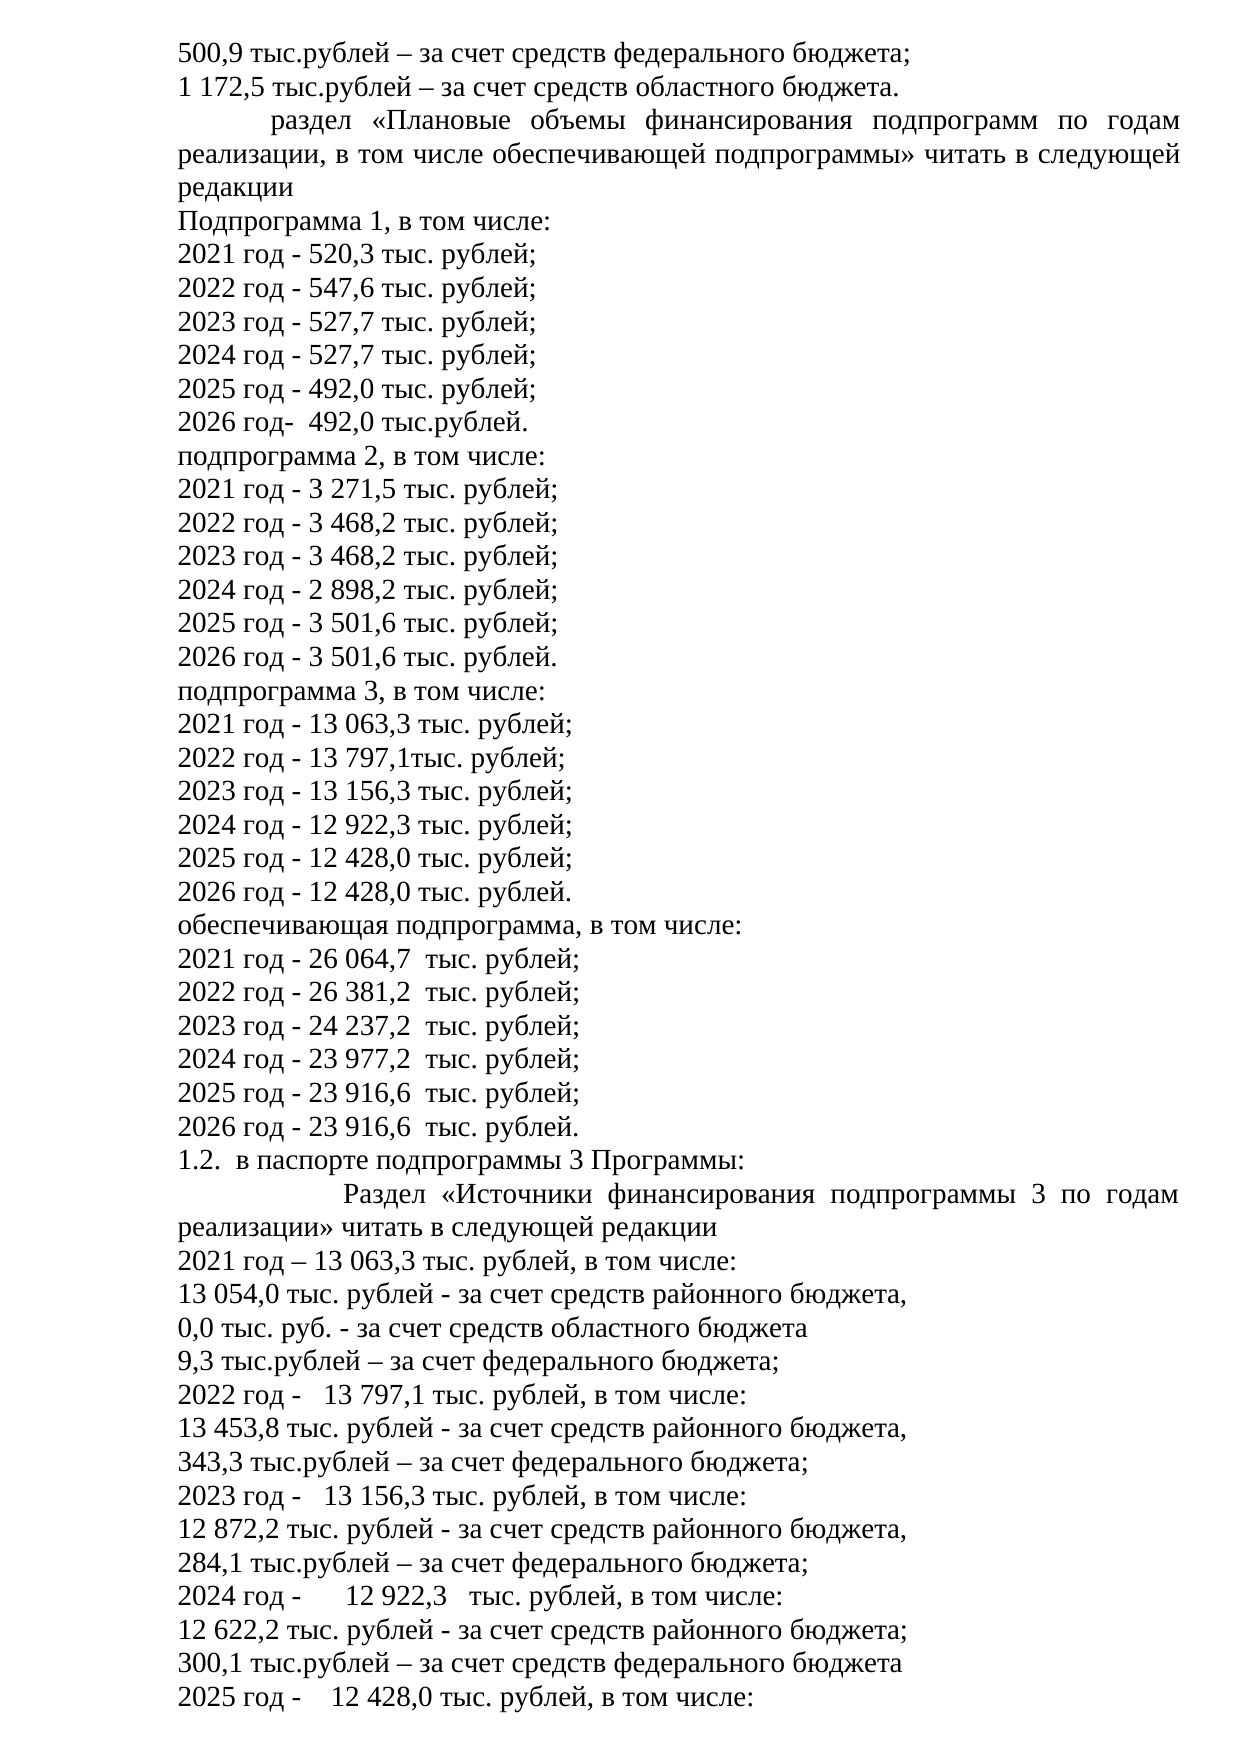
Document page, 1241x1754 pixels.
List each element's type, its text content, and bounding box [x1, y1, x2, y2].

text раздел «Плановые объемы финансирования подпрограмм по годам реализации, в том числе обеспечивающей подпрограммы» читать в следующей редакции [177, 102, 1181, 203]
text 343,3 тыс.рублей – за счет федерального бюджета; [177, 1444, 1181, 1478]
text 2021 год – 13 063,3 тыс. рублей, в том числе: [177, 1243, 1181, 1276]
text 2023 год - 3 468,2 тыс. рублей; [177, 538, 1181, 572]
text 2024 год - 23 977,2 тыс. рублей; [177, 1042, 1181, 1075]
text 13 054,0 тыс. рублей - за счет средств районного бюджета, [177, 1276, 1181, 1310]
text 12 872,2 тыс. рублей - за счет средств районного бюджета, [177, 1511, 1181, 1545]
text 2024 год - 527,7 тыс. рублей; [177, 337, 1181, 371]
text 2025 год - 12 428,0 тыс. рублей; [177, 840, 1181, 874]
text подпрограмма 2, в том числе: [177, 438, 1181, 471]
text 13 453,8 тыс. рублей - за счет средств районного бюджета, [177, 1411, 1181, 1444]
text 1.2. в паспорте подпрограммы 3 Программы: [177, 1142, 1181, 1176]
text 0,0 тыс. руб. - за счет средств областного бюджета [177, 1310, 1181, 1343]
text 2024 год - 2 898,2 тыс. рублей; [177, 572, 1181, 606]
text обеспечивающая подпрограмма, в том числе: [177, 907, 1181, 941]
text 2022 год - 3 468,2 тыс. рублей; [177, 505, 1181, 538]
text 2023 год - 24 237,2 тыс. рублей; [177, 1008, 1181, 1042]
text 2025 год - 492,0 тыс. рублей; [177, 371, 1181, 404]
text 2023 год - 527,7 тыс. рублей; [177, 304, 1181, 337]
text 2022 год - 13 797,1 тыс. рублей, в том числе: [177, 1377, 1181, 1411]
text 2021 год - 26 064,7 тыс. рублей; [177, 941, 1181, 974]
text 2023 год - 13 156,3 тыс. рублей, в том числе: [177, 1478, 1181, 1511]
text 300,1 тыс.рублей – за счет средств федерального бюджета [177, 1645, 1181, 1679]
text 2025 год - 3 501,6 тыс. рублей; [177, 606, 1181, 639]
text 2024 год - 12 922,3 тыс. рублей; [177, 807, 1181, 840]
text 2022 год - 26 381,2 тыс. рублей; [177, 974, 1181, 1008]
text Раздел «Источники финансирования подпрограммы 3 по годам реализации» читать в следующей редакции [177, 1176, 1181, 1243]
text 2023 год - 13 156,3 тыс. рублей; [177, 773, 1181, 807]
text 2026 год - 3 501,6 тыс. рублей. [177, 639, 1181, 673]
text 2026 год - 23 916,6 тыс. рублей. [177, 1109, 1181, 1142]
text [177, 35, 1181, 69]
text 2026 год- 492,0 тыс.рублей. [177, 404, 1181, 438]
text 2026 год - 12 428,0 тыс. рублей. [177, 874, 1181, 907]
text подпрограмма 3, в том числе: [177, 673, 1181, 706]
text 2025 год - 23 916,6 тыс. рублей; [177, 1075, 1181, 1109]
text 12 622,2 тыс. рублей - за счет средств районного бюджета; [177, 1612, 1181, 1645]
text 2022 год - 13 797,1тыс. рублей; [177, 740, 1181, 773]
text 1 172,5 тыс.рублей – за счет средств областного бюджета. [177, 69, 1181, 102]
text 2021 год - 13 063,3 тыс. рублей; [177, 706, 1181, 740]
text 2021 год - 520,3 тыс. рублей; [177, 237, 1181, 270]
text 2021 год - 3 271,5 тыс. рублей; [177, 471, 1181, 505]
text 2022 год - 547,6 тыс. рублей; [177, 270, 1181, 304]
text 2025 год - 12 428,0 тыс. рублей, в том числе: [177, 1679, 1181, 1712]
text 9,3 тыс.рублей – за счет федерального бюджета; [177, 1343, 1181, 1377]
text Подпрограмма 1, в том числе: [177, 203, 1181, 237]
text 284,1 тыс.рублей – за счет федерального бюджета; [177, 1545, 1181, 1578]
text 2024 год - 12 922,3 тыс. рублей, в том числе: [177, 1578, 1181, 1612]
